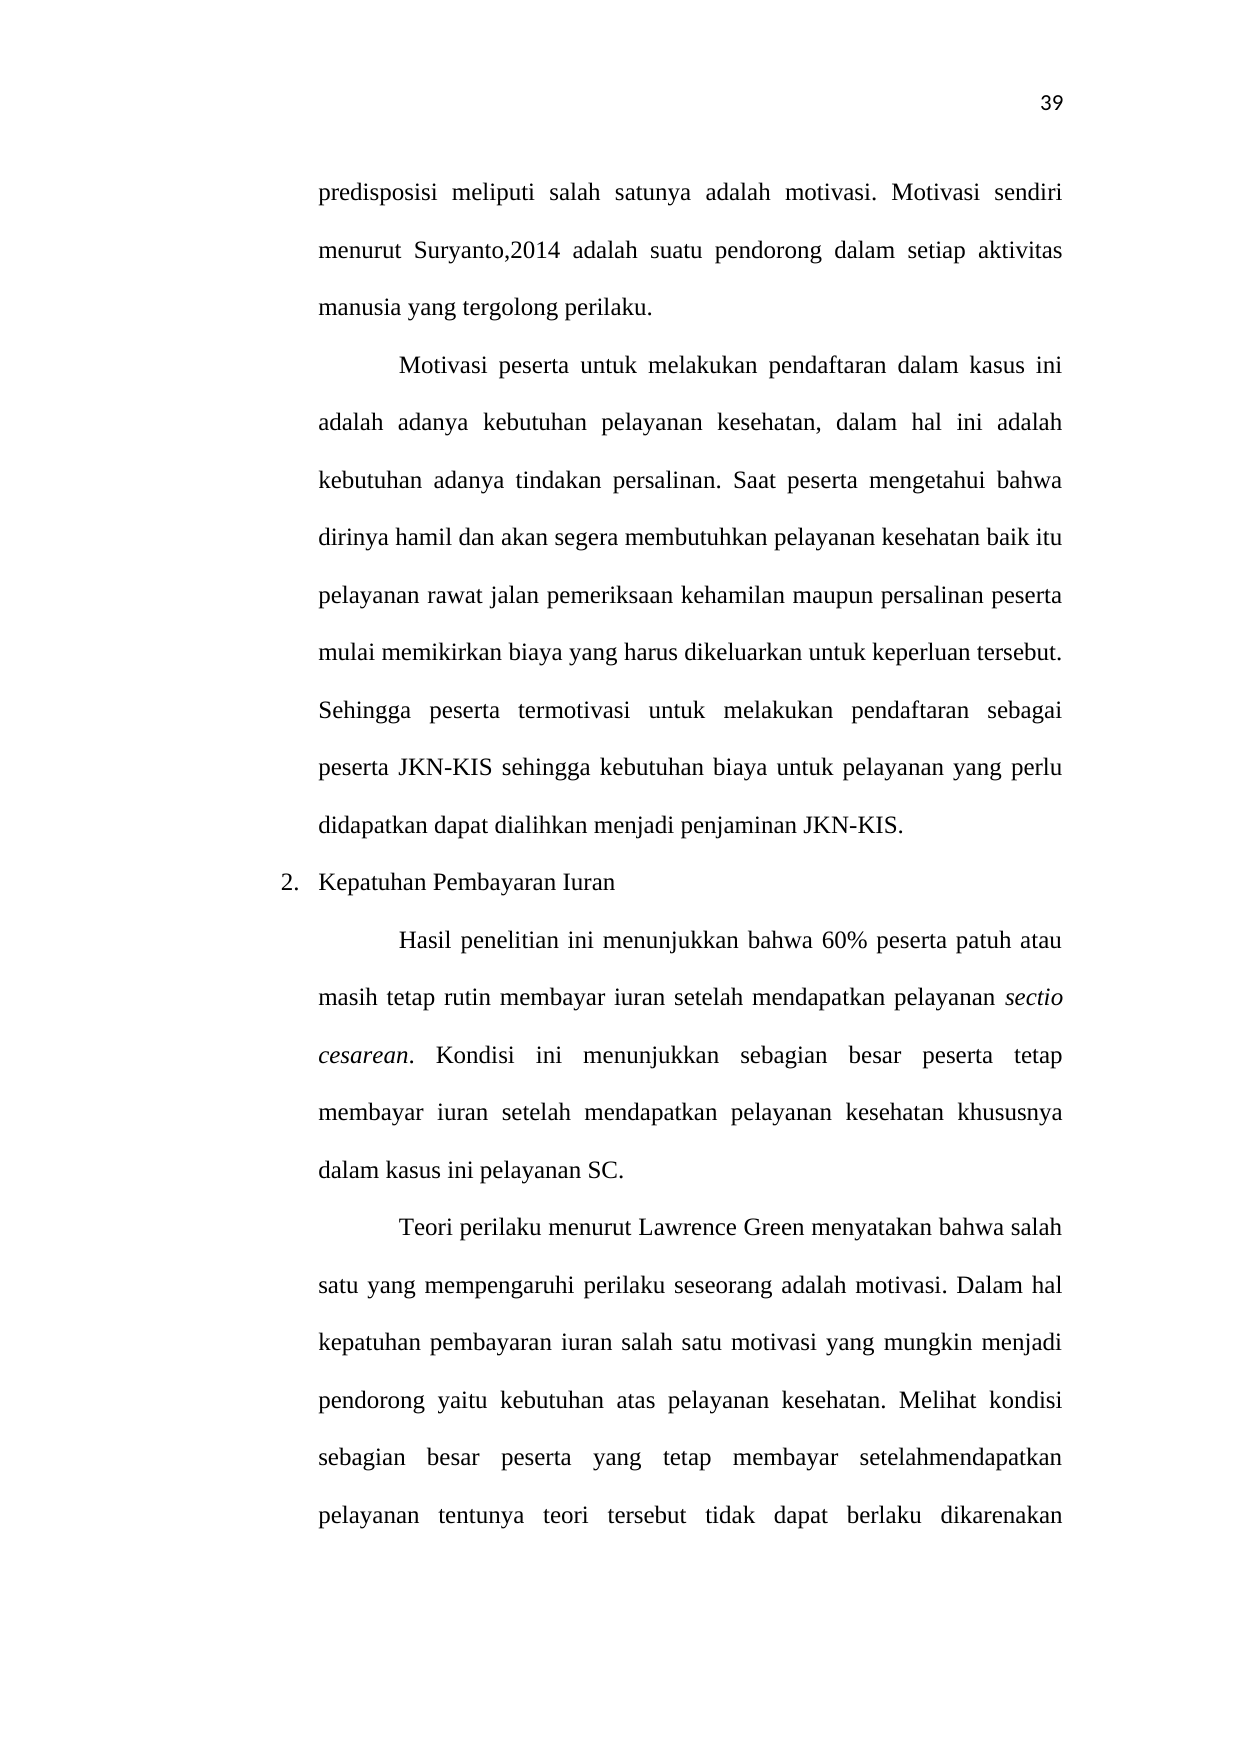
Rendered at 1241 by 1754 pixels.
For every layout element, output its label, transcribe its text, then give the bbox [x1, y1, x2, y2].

text Motivasi peserta untuk melakukan pendaftaran dalam kasus ini adalah adanya kebutuhan pelayanan kesehatan, dalam hal ini adalah kebutuhan adanya tindakan persalinan. Saat peserta mengetahui bahwa dirinya hamil dan akan segera membutuhkan pelayanan kesehatan baik itu pelayanan rawat jalan pemeriksaan kehamilan maupun persalinan peserta mulai memikirkan biaya yang harus dikeluarkan untuk keperluan tersebut. Sehingga peserta termotivasi untuk melakukan pendaftaran sebagai peserta JKN-KIS sehingga kebutuhan biaya untuk pelayanan yang perlu didapatkan dapat dialihkan menjadi penjaminan JKN-KIS. [318, 350, 1063, 838]
list Kepatuhan Pembayaran Iuran [281, 867, 1063, 896]
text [318, 177, 1063, 321]
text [318, 1212, 1063, 1528]
text Hasil penelitian ini menunjukkan bahwa 60% peserta patuh atau masih tetap rutin membayar iuran setelah mendapatkan pelayanan sectio cesarean. Kondisi ini menunjukkan sebagian besar peserta tetap membayar iuran setelah mendapatkan pelayanan kesehatan khususnya dalam kasus ini pelayanan SC. [318, 925, 1063, 1183]
